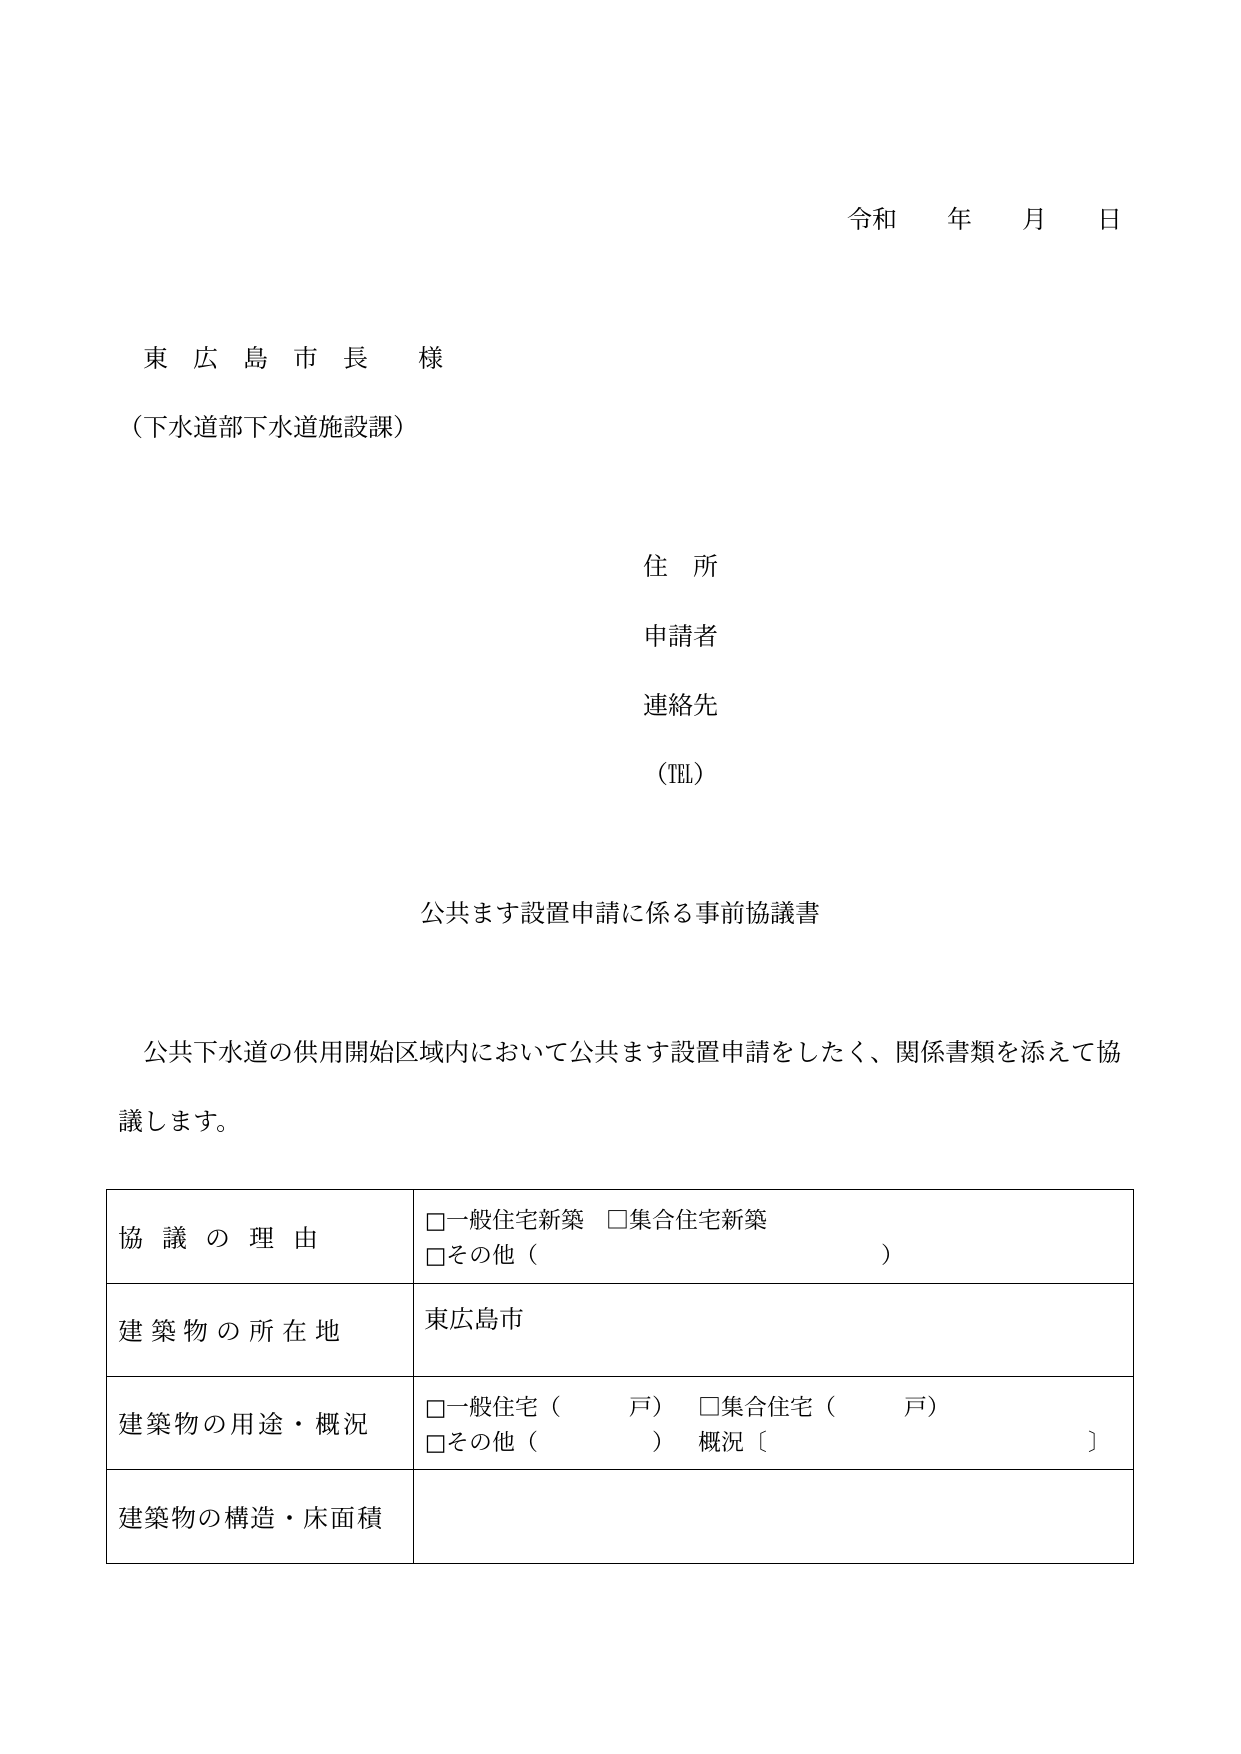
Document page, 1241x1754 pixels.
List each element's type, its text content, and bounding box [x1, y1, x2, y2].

table_cell □一般住宅（ 戸） □集合住宅（ 戸） □その他（ ） 概況〔 〕 [414, 1377, 1133, 1469]
table_cell 建築物の用途・概況 [107, 1377, 413, 1469]
text 令和 年 月 日 [118, 183, 1122, 253]
text 連絡先 [118, 669, 1122, 738]
table_cell [414, 1470, 1133, 1562]
text 申請者 [118, 599, 1122, 669]
table_header □一般住宅新築 □集合住宅新築 □その他（ ） [414, 1190, 1133, 1282]
text 公共ます設置申請に係る事前協議書 [118, 877, 1122, 946]
text 住 所 [118, 530, 1122, 599]
table_cell 建築物の所在地 [107, 1284, 413, 1376]
text 公共下水道の供用開始区域内において公共ます設置申請をしたく、関係書類を添えて協議します。 [118, 1016, 1122, 1154]
text （下水道部下水道施設課） [118, 391, 1122, 461]
text （℡） [118, 738, 1122, 808]
table_cell 建築物の構造・床面積 [107, 1470, 413, 1562]
table_header 協議の理由 [107, 1190, 413, 1282]
text 東 広 島 市 長 様 [118, 322, 1122, 391]
table_cell 東広島市 [414, 1284, 1133, 1376]
